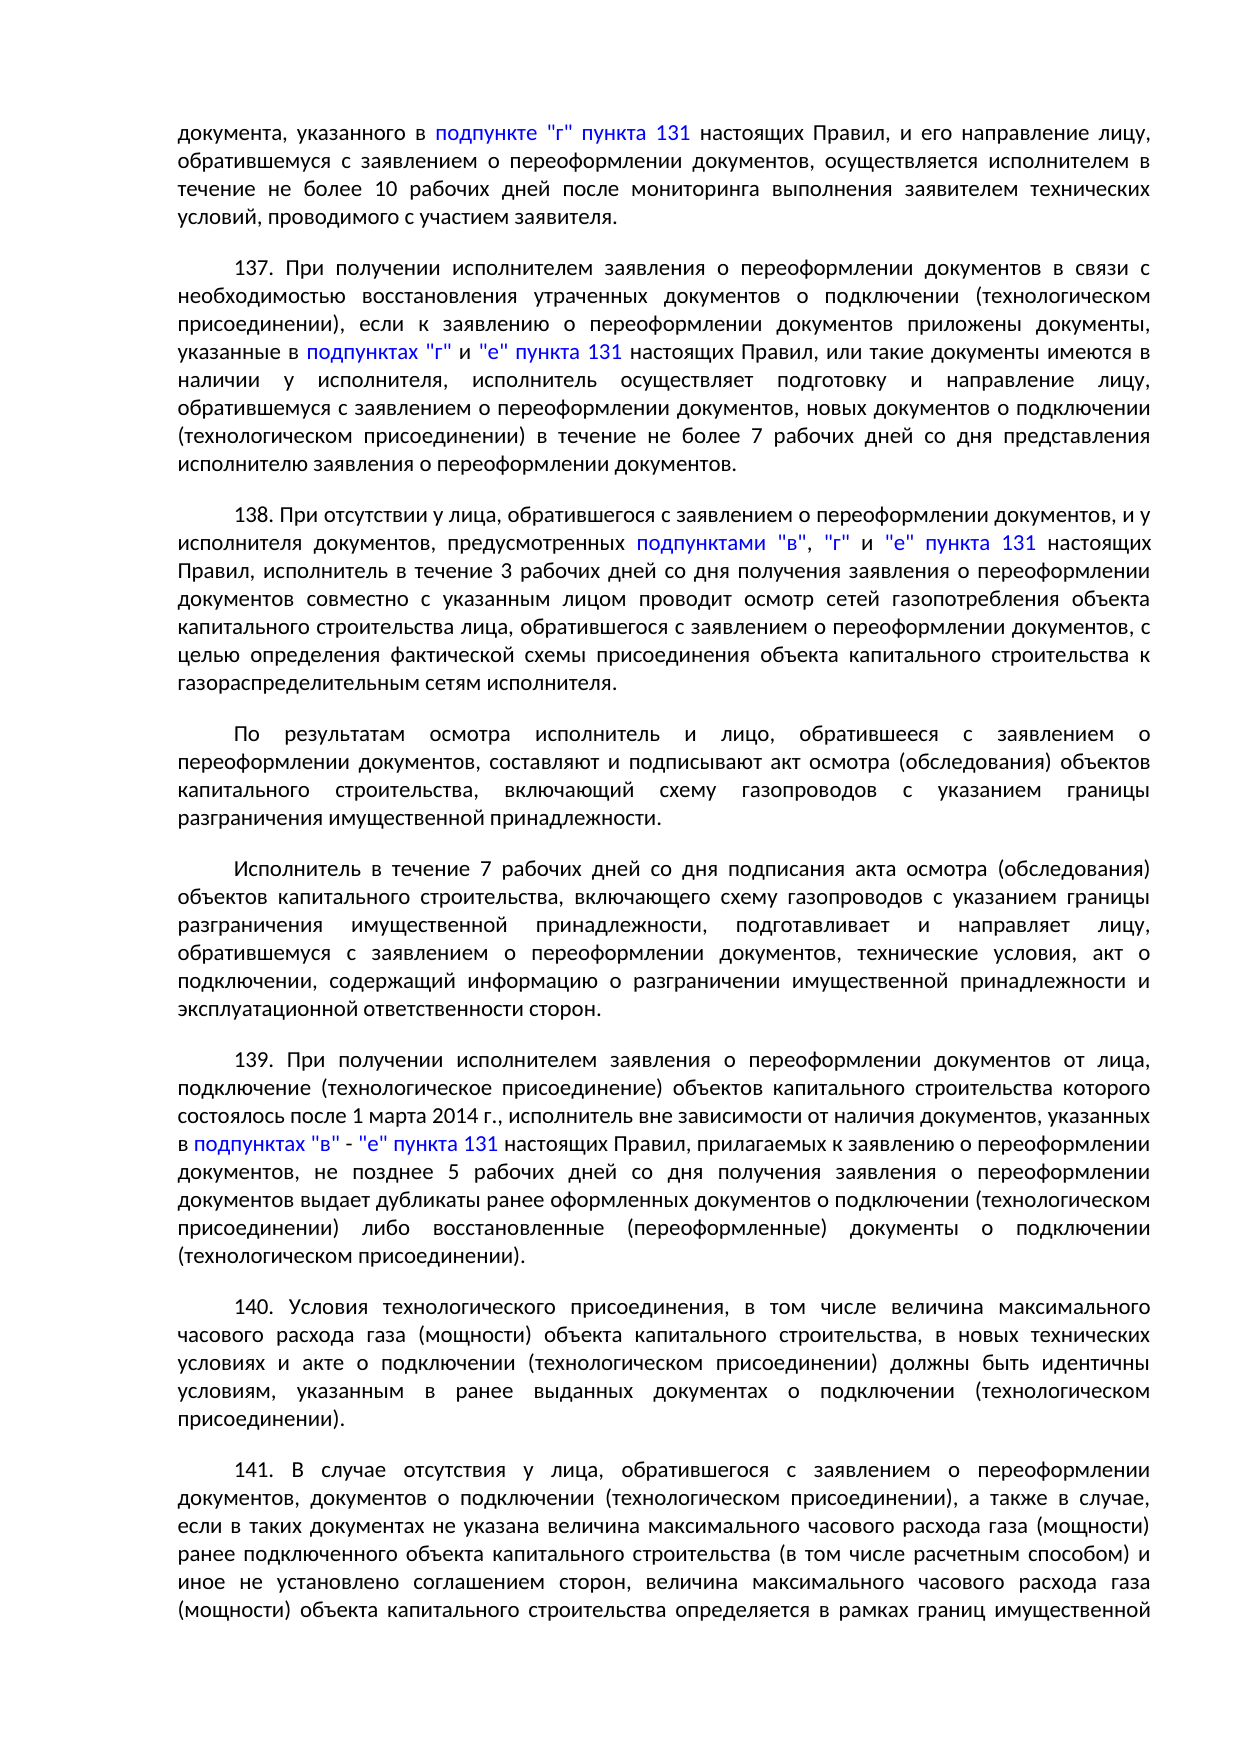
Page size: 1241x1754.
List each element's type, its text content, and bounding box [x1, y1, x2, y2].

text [177, 1455, 1152, 1623]
text 137. При получении исполнителем заявления о переоформлении документов в связи с необходимостью восстановления утраченных документов о подключении (технологическом присоединении), если к заявлению о переоформлении документов приложены документы, указанные в подпунктах "г" и "е" пункта 131 настоящих Правил, или такие документы имеются в наличии у исполнителя, исполнитель осуществляет подготовку и направление лицу, обратившемуся с заявлением о переоформлении документов, новых документов о подключении (технологическом присоединении) в течение не более 7 рабочих дней со дня представления исполнителю заявления о переоформлении документов. [177, 253, 1152, 477]
text 140. Условия технологического присоединения, в том числе величина максимального часового расхода газа (мощности) объекта капитального строительства, в новых технических условиях и акте о подключении (технологическом присоединении) должны быть идентичны условиям, указанным в ранее выданных документах о подключении (технологическом присоединении). [177, 1292, 1152, 1432]
text 139. При получении исполнителем заявления о переоформлении документов от лица, подключение (технологическое присоединение) объектов капитального строительства которого состоялось после 1 марта 2014 г., исполнитель вне зависимости от наличия документов, указанных в подпунктах "в" - "е" пункта 131 настоящих Правил, прилагаемых к заявлению о переоформлении документов, не позднее 5 рабочих дней со дня получения заявления о переоформлении документов выдает дубликаты ранее оформленных документов о подключении (технологическом присоединении) либо восстановленные (переоформленные) документы о подключении (технологическом присоединении). [177, 1045, 1152, 1269]
text Исполнитель в течение 7 рабочих дней со дня подписания акта осмотра (обследования) объектов капитального строительства, включающего схему газопроводов с указанием границы разграничения имущественной принадлежности, подготавливает и направляет лицу, обратившемуся с заявлением о переоформлении документов, технические условия, акт о подключении, содержащий информацию о разграничении имущественной принадлежности и эксплуатационной ответственности сторон. [177, 854, 1152, 1022]
text По результатам осмотра исполнитель и лицо, обратившееся с заявлением о переоформлении документов, составляют и подписывают акт осмотра (обследования) объектов капитального строительства, включающий схему газопроводов с указанием границы разграничения имущественной принадлежности. [177, 719, 1152, 831]
text 138. При отсутствии у лица, обратившегося с заявлением о переоформлении документов, и у исполнителя документов, предусмотренных подпунктами "в", "г" и "е" пункта 131 настоящих Правил, исполнитель в течение 3 рабочих дней со дня получения заявления о переоформлении документов совместно с указанным лицом проводит осмотр сетей газопотребления объекта капитального строительства лица, обратившегося с заявлением о переоформлении документов, с целью определения фактической схемы присоединения объекта капитального строительства к газораспределительным сетям исполнителя. [177, 500, 1152, 696]
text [177, 118, 1152, 230]
